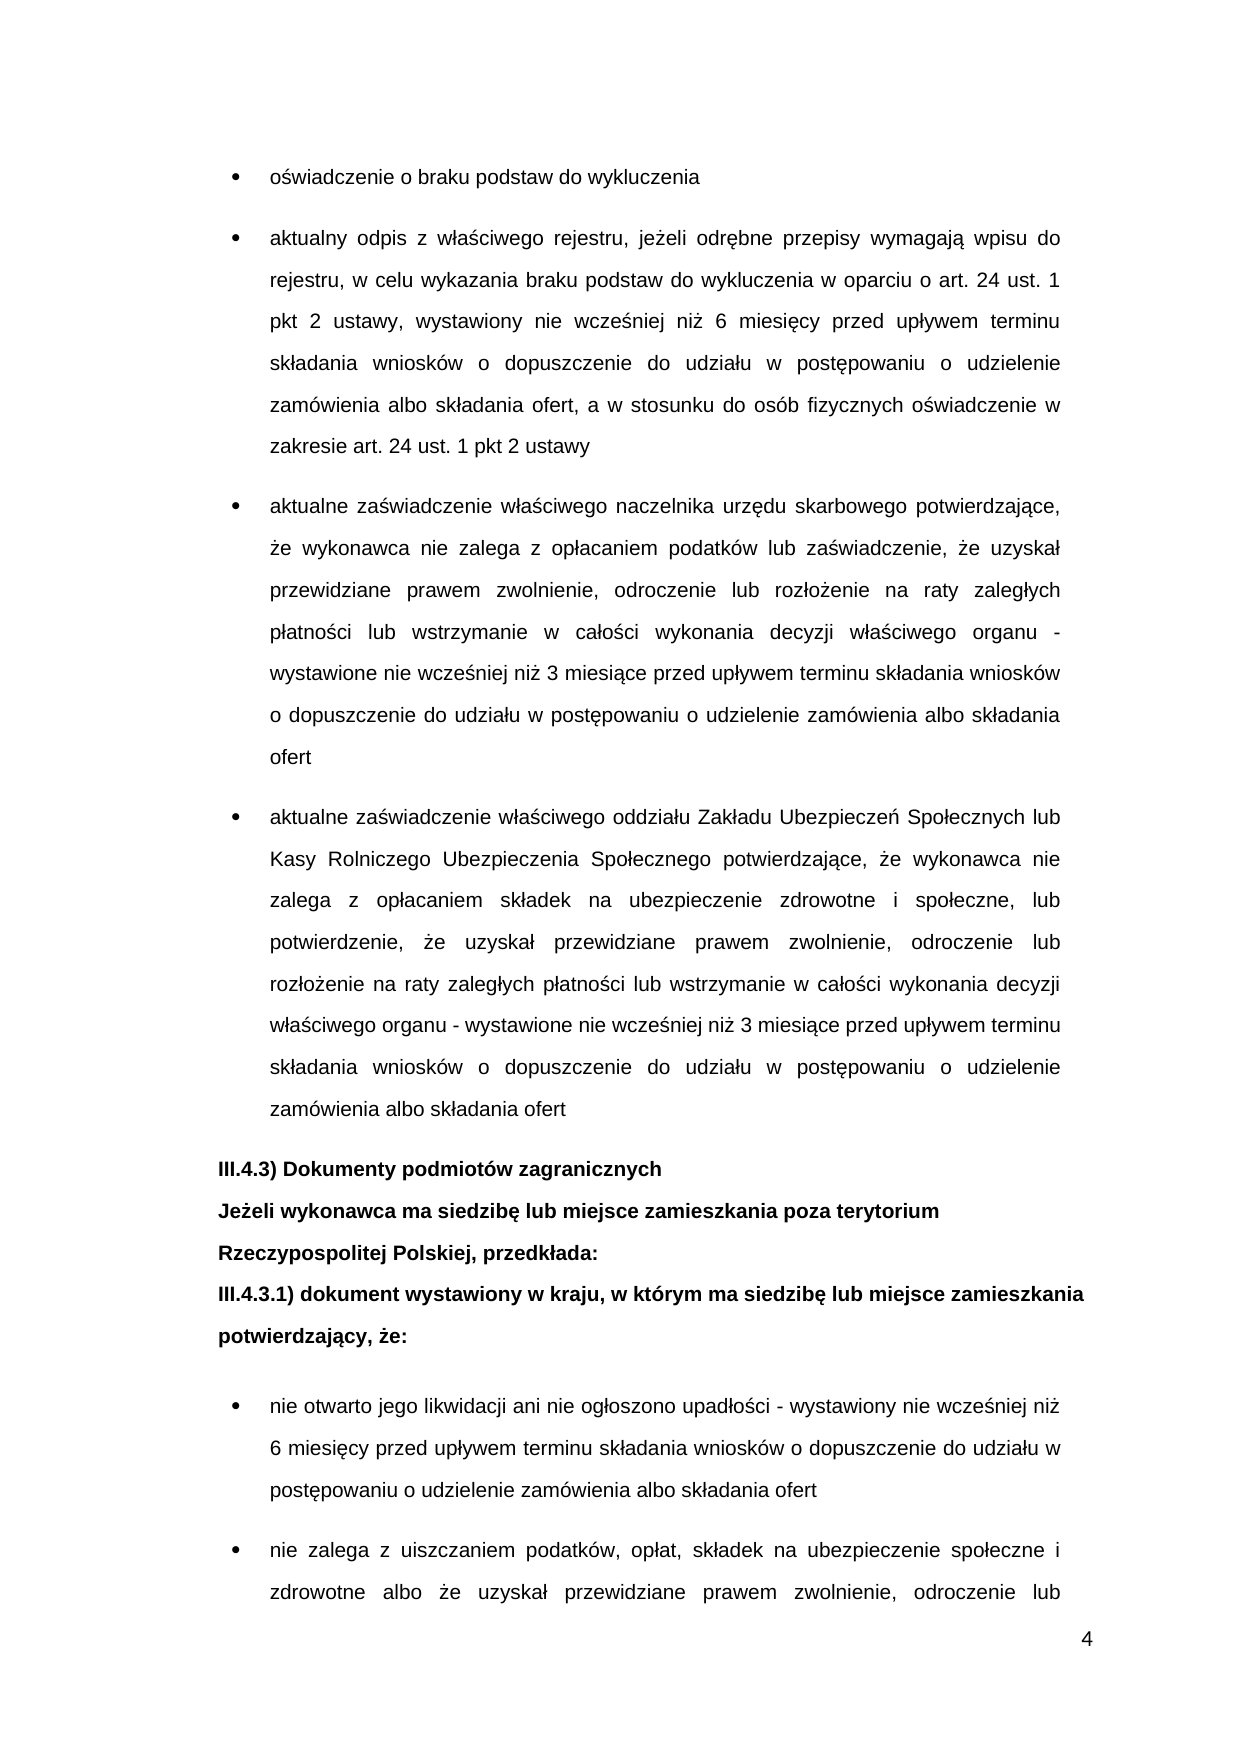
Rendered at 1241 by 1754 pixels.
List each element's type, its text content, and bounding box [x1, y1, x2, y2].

list aktualne zaświadczenie właściwego oddziału Zakładu Ubezpieczeń Społecznych lub Kasy Rolniczego Ubezpieczenia Społecznego potwierdzające, że wykonawca nie zalega z opłacaniem składek na ubezpieczenie zdrowotne i społeczne, lub potwierdzenie, że uzyskał przewidziane prawem zwolnienie, odroczenie lub rozłożenie na raty zaległych płatności lub wstrzymanie w całości wykonania decyzji właściwego organu - wystawione nie wcześniej niż 3 miesiące przed upływem terminu składania wniosków o dopuszczenie do udziału w postępowaniu o udzielenie zamówienia albo składania ofert [232, 787, 1061, 1121]
list oświadczenie o braku podstaw do wykluczenia [232, 148, 1061, 189]
list nie otwarto jego likwidacji ani nie ogłoszono upadłości - wystawiony nie wcześniej niż 6 miesięcy przed upływem terminu składania wniosków o dopuszczenie do udziału w postępowaniu o udzielenie zamówienia albo składania ofert [232, 1377, 1061, 1502]
text III.4.3) Dokumenty podmiotów zagranicznych [218, 1139, 1093, 1181]
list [232, 1521, 1061, 1604]
list aktualny odpis z właściwego rejestru, jeżeli odrębne przepisy wymagają wpisu do rejestru, w celu wykazania braku podstaw do wykluczenia w oparciu o art. 24 ust. 1 pkt 2 ustawy, wystawiony nie wcześniej niż 6 miesięcy przed upływem terminu składania wniosków o dopuszczenie do udziału w postępowaniu o udzielenie zamówienia albo składania ofert, a w stosunku do osób fizycznych oświadczenie w zakresie art. 24 ust. 1 pkt 2 ustawy [232, 208, 1061, 458]
text Jeżeli wykonawca ma siedzibę lub miejsce zamieszkania poza terytorium Rzeczypospolitej Polskiej, przedkłada: [218, 1181, 1093, 1264]
list aktualne zaświadczenie właściwego naczelnika urzędu skarbowego potwierdzające, że wykonawca nie zalega z opłacaniem podatków lub zaświadczenie, że uzyskał przewidziane prawem zwolnienie, odroczenie lub rozłożenie na raty zaległych płatności lub wstrzymanie w całości wykonania decyzji właściwego organu - wystawione nie wcześniej niż 3 miesiące przed upływem terminu składania wniosków o dopuszczenie do udziału w postępowaniu o udzielenie zamówienia albo składania ofert [232, 477, 1061, 768]
text III.4.3.1) dokument wystawiony w kraju, w którym ma siedzibę lub miejsce zamieszkania potwierdzający, że: [218, 1264, 1093, 1348]
